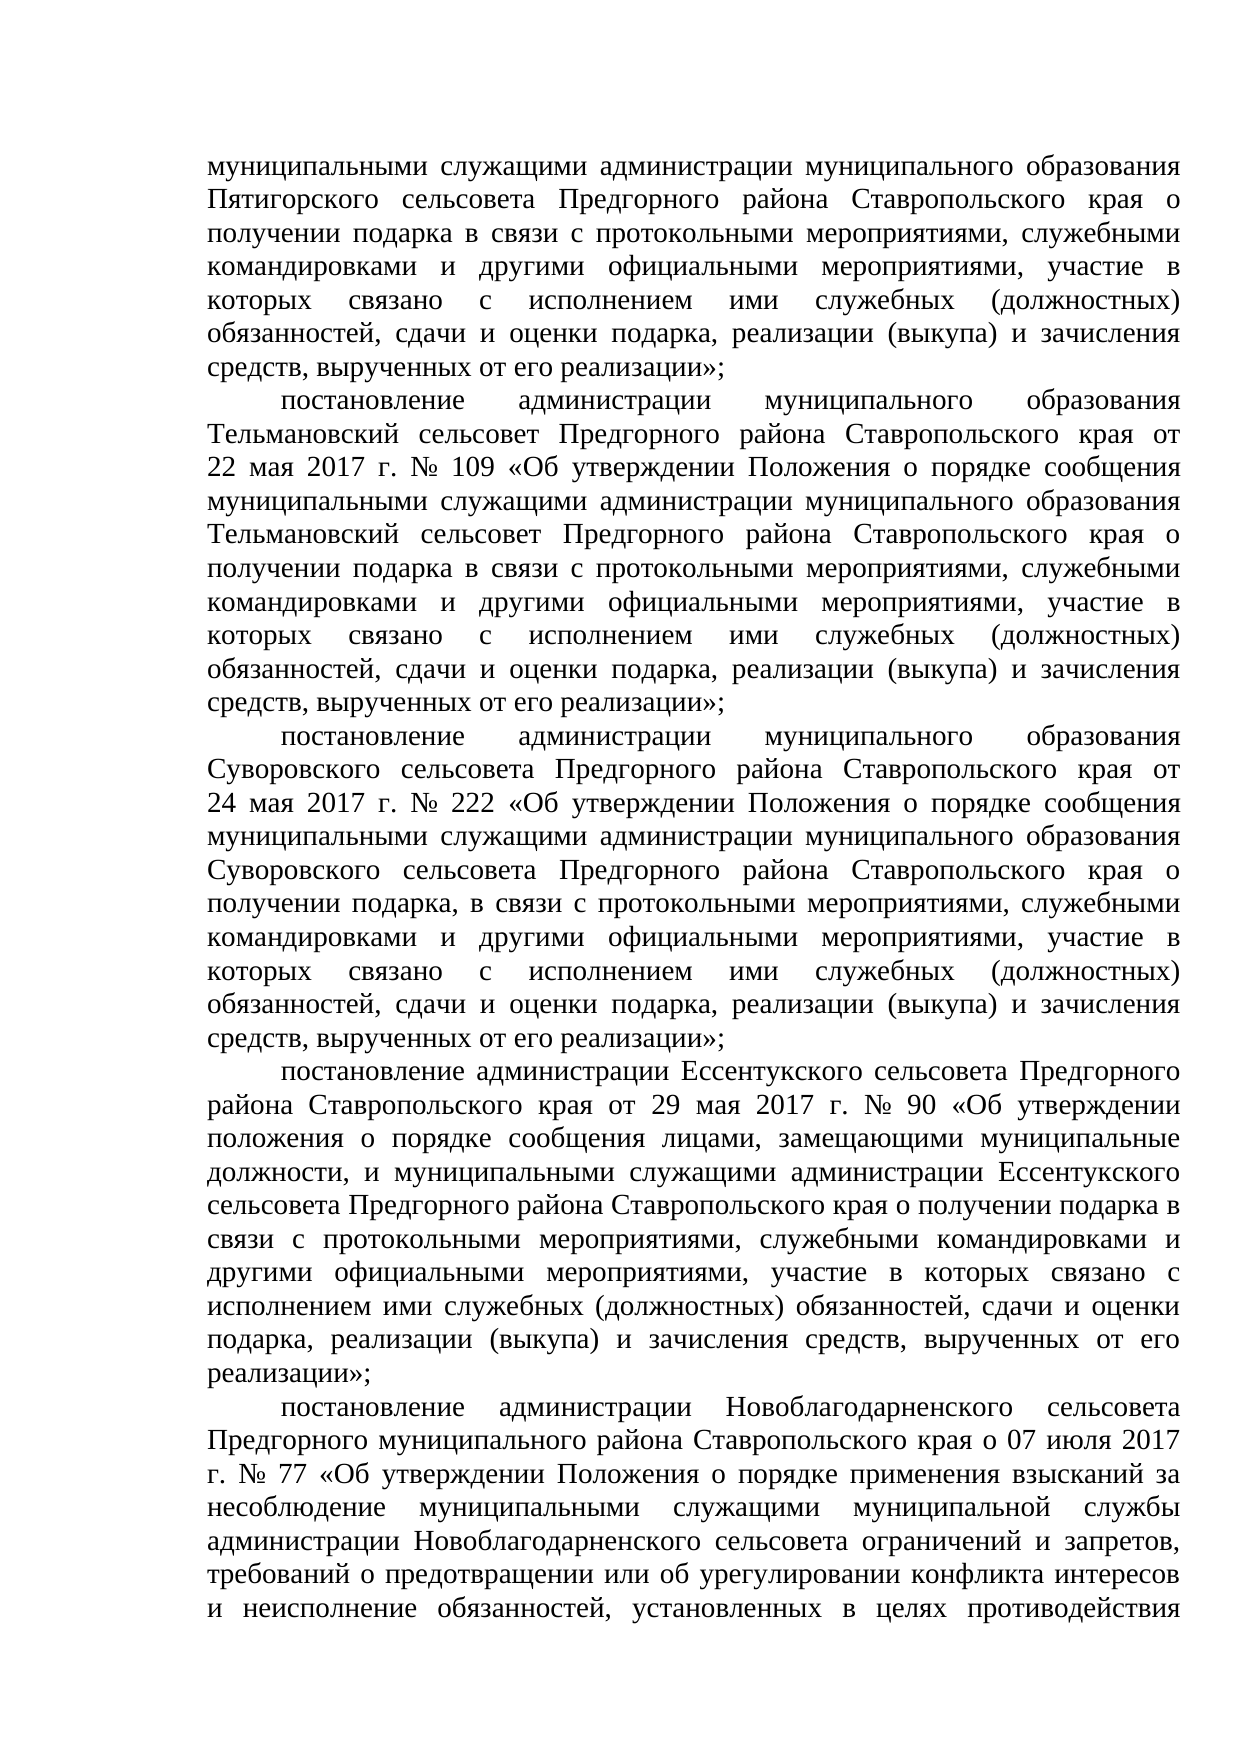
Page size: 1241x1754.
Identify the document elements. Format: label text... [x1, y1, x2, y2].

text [207, 148, 1181, 382]
text постановление администрации муниципального образования Тельмановский сельсовет Предгорного района Ставропольского края от 22 мая 2017 г. № 109 «Об утверждении Положения о порядке сообщения муниципальными служащими администрации муниципального образования Тельмановский сельсовет Предгорного района Ставропольского края о получении подарка в связи с протокольными мероприятиями, служебными командировками и другими официальными мероприятиями, участие в которых связано с исполнением ими служебных (должностных) обязанностей, сдачи и оценки подарка, реализации (выкупа) и зачисления средств, вырученных от его реализации»; [207, 382, 1181, 718]
text постановление администрации муниципального образования Суворовского сельсовета Предгорного района Ставропольского края от 24 мая 2017 г. № 222 «Об утверждении Положения о порядке сообщения муниципальными служащими администрации муниципального образования Суворовского сельсовета Предгорного района Ставропольского края о получении подарка, в связи с протокольными мероприятиями, служебными командировками и другими официальными мероприятиями, участие в которых связано с исполнением ими служебных (должностных) обязанностей, сдачи и оценки подарка, реализации (выкупа) и зачисления средств, вырученных от его реализации»; [207, 718, 1181, 1053]
text постановление администрации Ессентукского сельсовета Предгорного района Ставропольского края от 29 мая 2017 г. № 90 «Об утверждении положения о порядке сообщения лицами, замещающими муниципальные должности, и муниципальными служащими администрации Ессентукского сельсовета Предгорного района Ставропольского края о получении подарка в связи с протокольными мероприятиями, служебными командировками и другими официальными мероприятиями, участие в которых связано с исполнением ими служебных (должностных) обязанностей, сдачи и оценки подарка, реализации (выкупа) и зачисления средств, вырученных от его реализации»; [207, 1053, 1181, 1389]
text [207, 1389, 1181, 1623]
